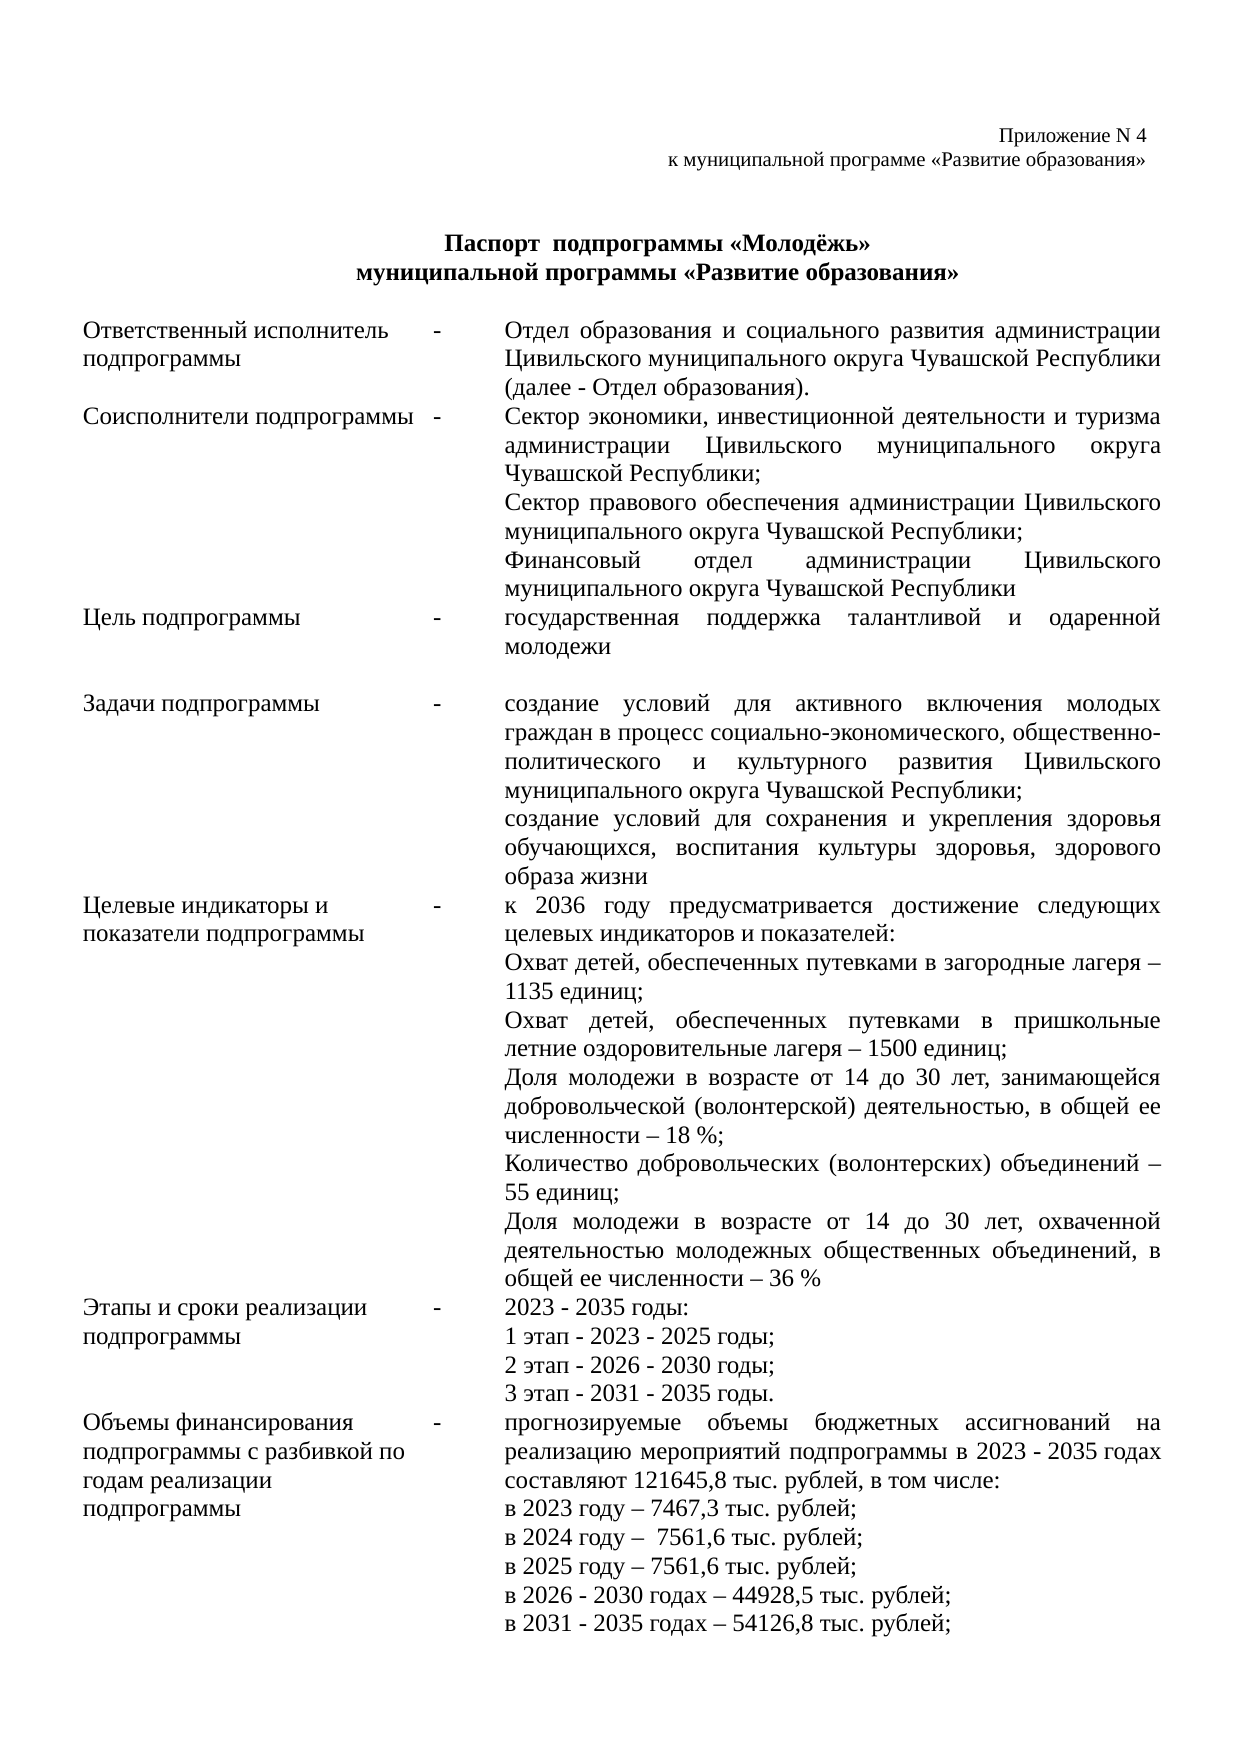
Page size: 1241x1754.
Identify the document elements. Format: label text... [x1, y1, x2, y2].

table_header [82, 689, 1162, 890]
subtitle Паспорт подпрограммы «Молодёжь» [83, 228, 1157, 257]
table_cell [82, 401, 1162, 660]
subtitle муниципальной программы «Развитие образования» [83, 257, 1157, 286]
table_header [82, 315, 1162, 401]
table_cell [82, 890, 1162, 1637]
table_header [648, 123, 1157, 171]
